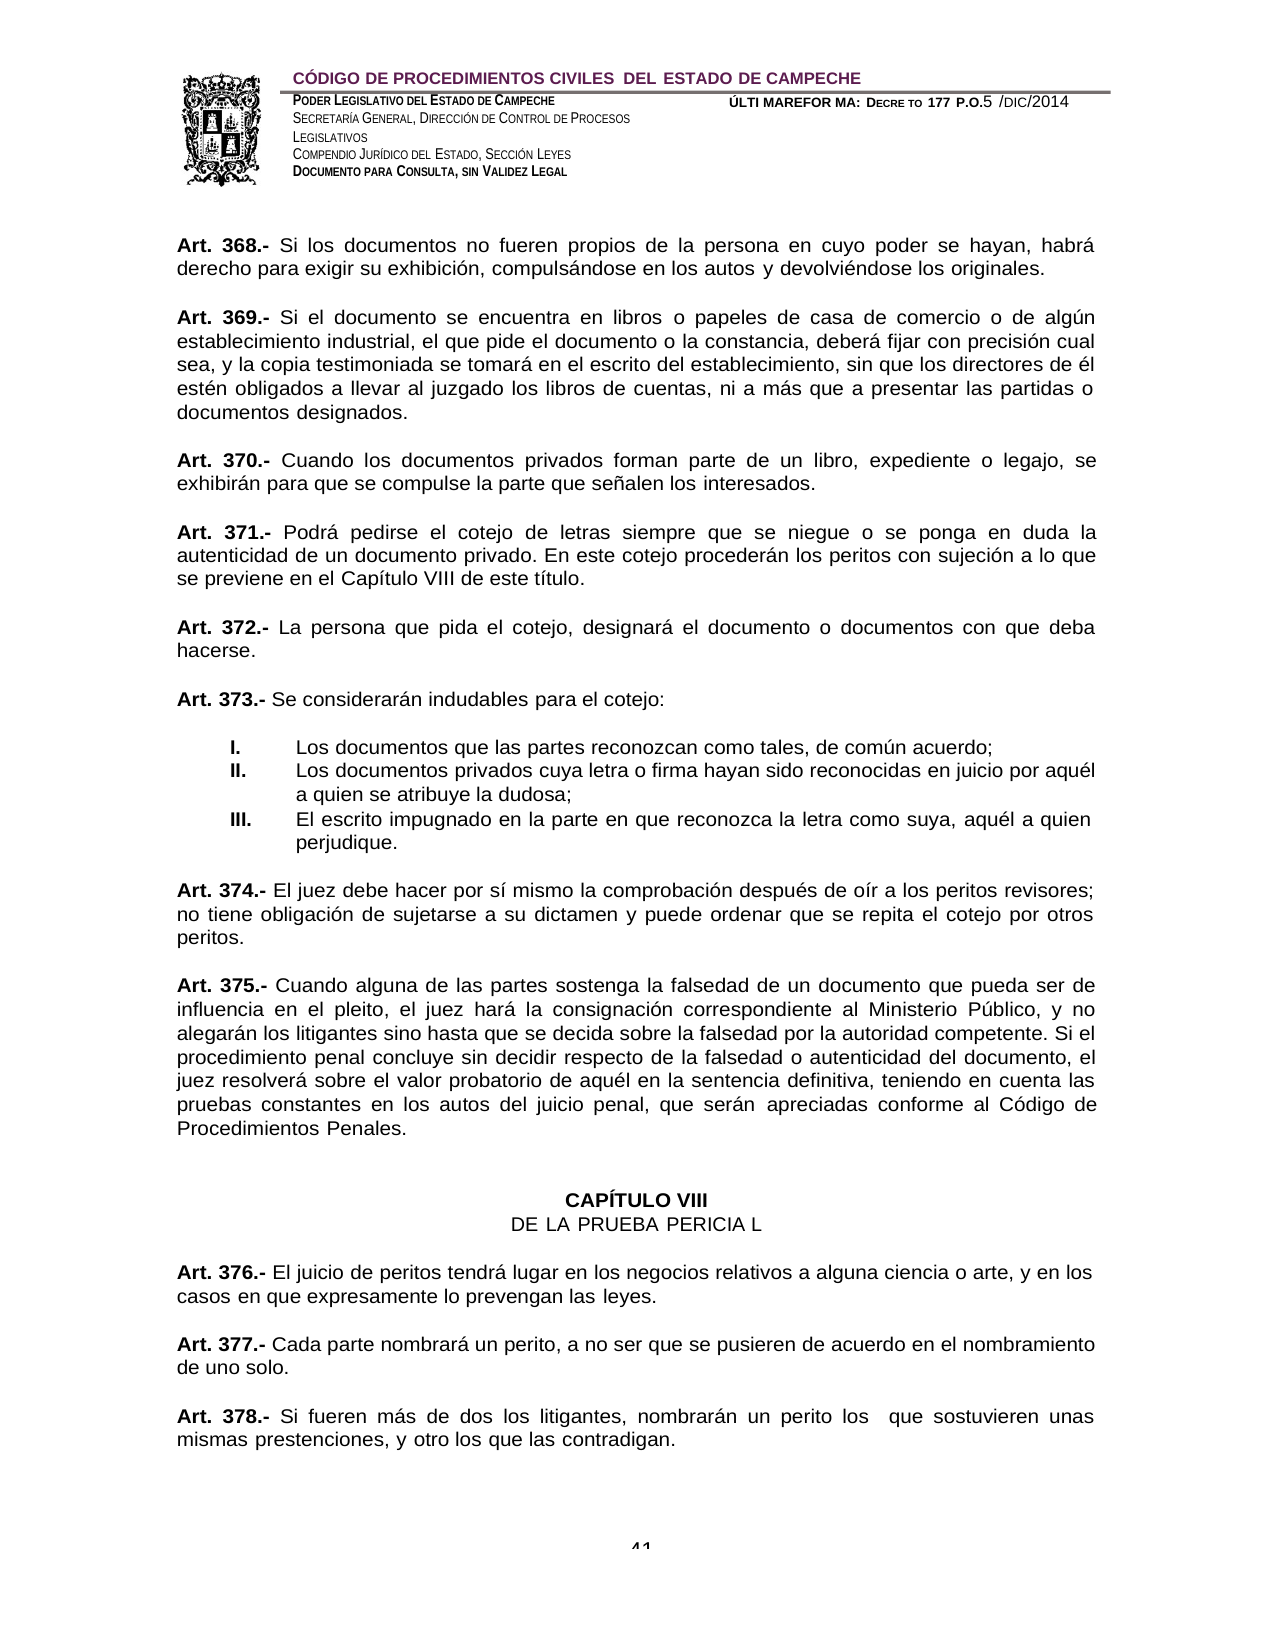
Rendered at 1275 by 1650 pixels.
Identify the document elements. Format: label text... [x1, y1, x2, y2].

text DE LA PRUEBA PERICIA L [349, 1213, 923, 1235]
text Art. 376.- El juicio de peritos tendrá lugar en los negocios relativos a alguna ciencia o arte, y en los casos en que expresamente lo prevengan las leyes. [177, 1261, 1095, 1307]
text Art. 370.- Cuando los documentos privados forman parte de un libro, expediente o legajo, se exhibirán para que se compulse la parte que señalen los interesados. [177, 449, 1098, 495]
subtitle CAPÍTULO VIII [422, 1189, 851, 1212]
text Art. 372.- La persona que pida el cotejo, designará el documento o documentos con que deba hacerse. [177, 616, 1097, 662]
text Art. 369.- Si el documento se encuentra en libros o papeles de casa de comercio o de algún establecimiento industrial, el que pide el documento o la constancia, deberá fijar con precisión cual sea, y la copia testimoniada se tomará en el escrito del establecimiento, sin que los directores de él estén obligados a llevar al juzgado los libros de cuentas, ni a más que a presentar las partidas o documentos designados. [177, 306, 1097, 423]
text Art. 378.- Si fueren más de dos los litigantes, nombrarán un perito los que sostuvieren unas mismas prestenciones, y otro los que las contradigan. [177, 1404, 1095, 1451]
list Los documentos privados cuya letra o firma hayan sido reconocidas en juicio por aquél a quien se atribuye la dudosa; [230, 759, 1096, 805]
text Art. 373.- Se considerarán indudables para el cotejo: [177, 687, 1112, 710]
text Art. 377.- Cada parte nombrará un perito, a no ser que se pusieren de acuerdo en el nombramiento de uno solo. [177, 1333, 1097, 1379]
list Los documentos que las partes reconozcan como tales, de común acuerdo; [230, 736, 1112, 758]
text Art. 374.- El juez debe hacer por sí mismo la comprobación después de oír a los peritos revisores; no tiene obligación de sujetarse a su dictamen y puede ordenar que se repita el cotejo por otros peritos. [177, 879, 1096, 949]
picture [181, 71, 262, 187]
text Art. 375.- Cuando alguna de las partes sostenga la falsedad de un documento que pueda ser de influencia en el pleito, el juez hará la consignación correspondiente al Ministerio Público, y no alegarán los litigantes sino hasta que se decida sobre la falsedad por la autoridad competente. Si el procedimiento penal concluye sin decidir respecto de la falsedad o autenticidad del documento, el juez resolverá sobre el valor probatorio de aquél en la sentencia definitiva, teniendo en cuenta las pruebas constantes en los autos del juicio penal, que serán apreciadas conforme al Código de Procedimientos Penales. [177, 974, 1098, 1139]
text Art. 368.- Si los documentos no fueren propios de la persona en cuyo poder se hayan, habrá derecho para exigir su exhibición, compulsándose en los autos y devolviéndose los originales. [177, 234, 1097, 280]
text Art. 371.- Podrá pedirse el cotejo de letras siempre que se niegue o se ponga en duda la autenticidad de un documento privado. En este cotejo procederán los peritos con sujeción a lo que se previene en el Capítulo VIII de este título. [177, 521, 1098, 590]
list El escrito impugnado en la parte en que reconozca la letra como suya, aquél a quien perjudique. [230, 807, 1097, 853]
